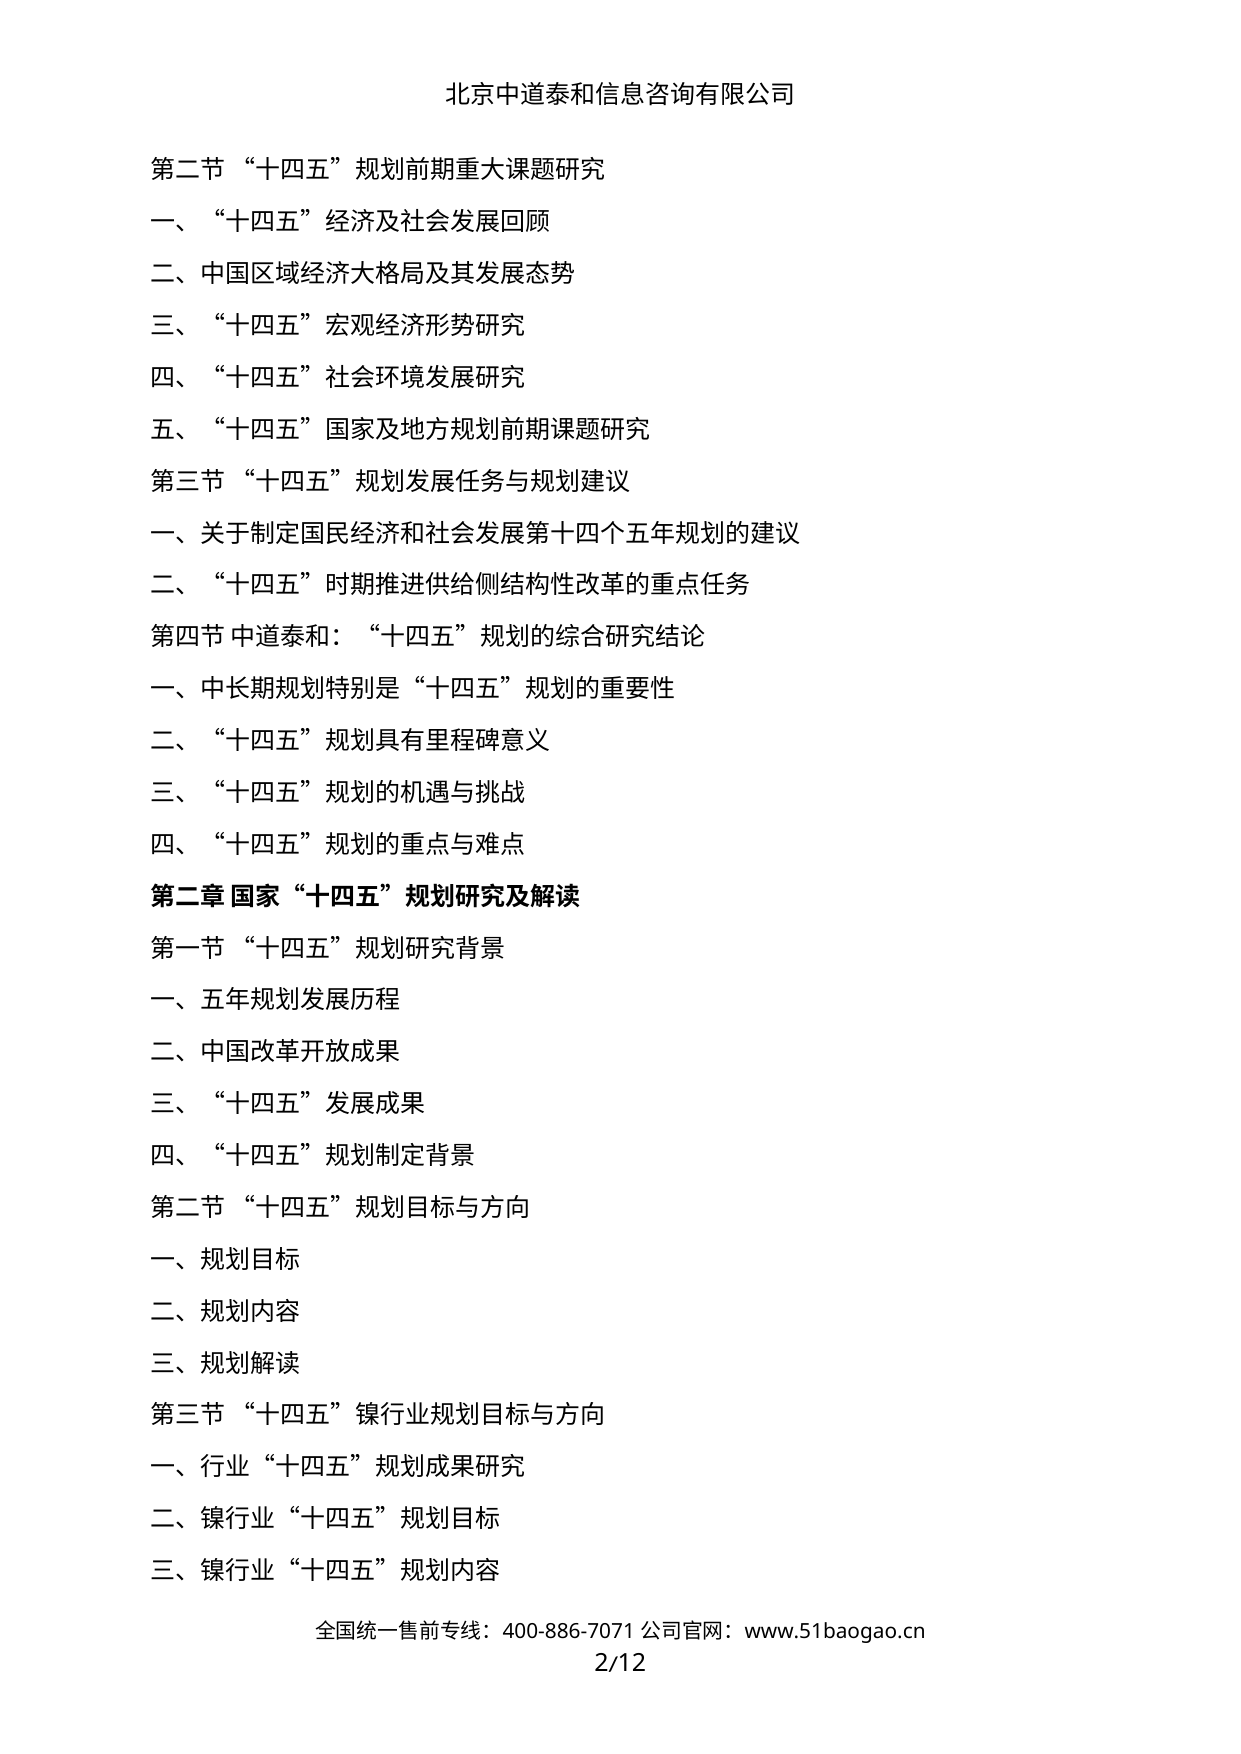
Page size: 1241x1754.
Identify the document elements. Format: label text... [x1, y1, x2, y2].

text 一、五年规划发展历程 [150, 980, 1090, 1016]
text 第三节 “十四五”镍行业规划目标与方向 [150, 1395, 1090, 1431]
text 第四节 中道泰和：“十四五”规划的综合研究结论 [150, 617, 1090, 653]
text 二、“十四五”规划具有里程碑意义 [150, 721, 1090, 757]
text 第二节 “十四五”规划前期重大课题研究 [150, 150, 1090, 186]
text 二、中国改革开放成果 [150, 1032, 1090, 1068]
text 三、“十四五”规划的机遇与挑战 [150, 772, 1090, 809]
text 四、“十四五”社会环境发展研究 [150, 357, 1090, 394]
text 一、中长期规划特别是“十四五”规划的重要性 [150, 669, 1090, 705]
text 二、镍行业“十四五”规划目标 [150, 1499, 1090, 1535]
text 二、规划内容 [150, 1291, 1090, 1327]
text 第一节 “十四五”规划研究背景 [150, 928, 1090, 964]
text 一、关于制定国民经济和社会发展第十四个五年规划的建议 [150, 513, 1090, 549]
text 一、行业“十四五”规划成果研究 [150, 1447, 1090, 1483]
text 三、规划解读 [150, 1343, 1090, 1379]
text 四、“十四五”规划的重点与难点 [150, 824, 1090, 861]
text 二、中国区域经济大格局及其发展态势 [150, 254, 1090, 290]
text 三、镍行业“十四五”规划内容 [150, 1551, 1090, 1587]
text 四、“十四五”规划制定背景 [150, 1136, 1090, 1172]
text 第二节 “十四五”规划目标与方向 [150, 1187, 1090, 1224]
text 五、“十四五”国家及地方规划前期课题研究 [150, 409, 1090, 446]
text 三、“十四五”发展成果 [150, 1084, 1090, 1120]
text 一、“十四五”经济及社会发展回顾 [150, 202, 1090, 238]
text 第二章 国家“十四五”规划研究及解读 [150, 876, 1090, 912]
text 一、规划目标 [150, 1239, 1090, 1276]
text 二、“十四五”时期推进供给侧结构性改革的重点任务 [150, 565, 1090, 601]
text 三、“十四五”宏观经济形势研究 [150, 306, 1090, 342]
text 第三节 “十四五”规划发展任务与规划建议 [150, 461, 1090, 497]
